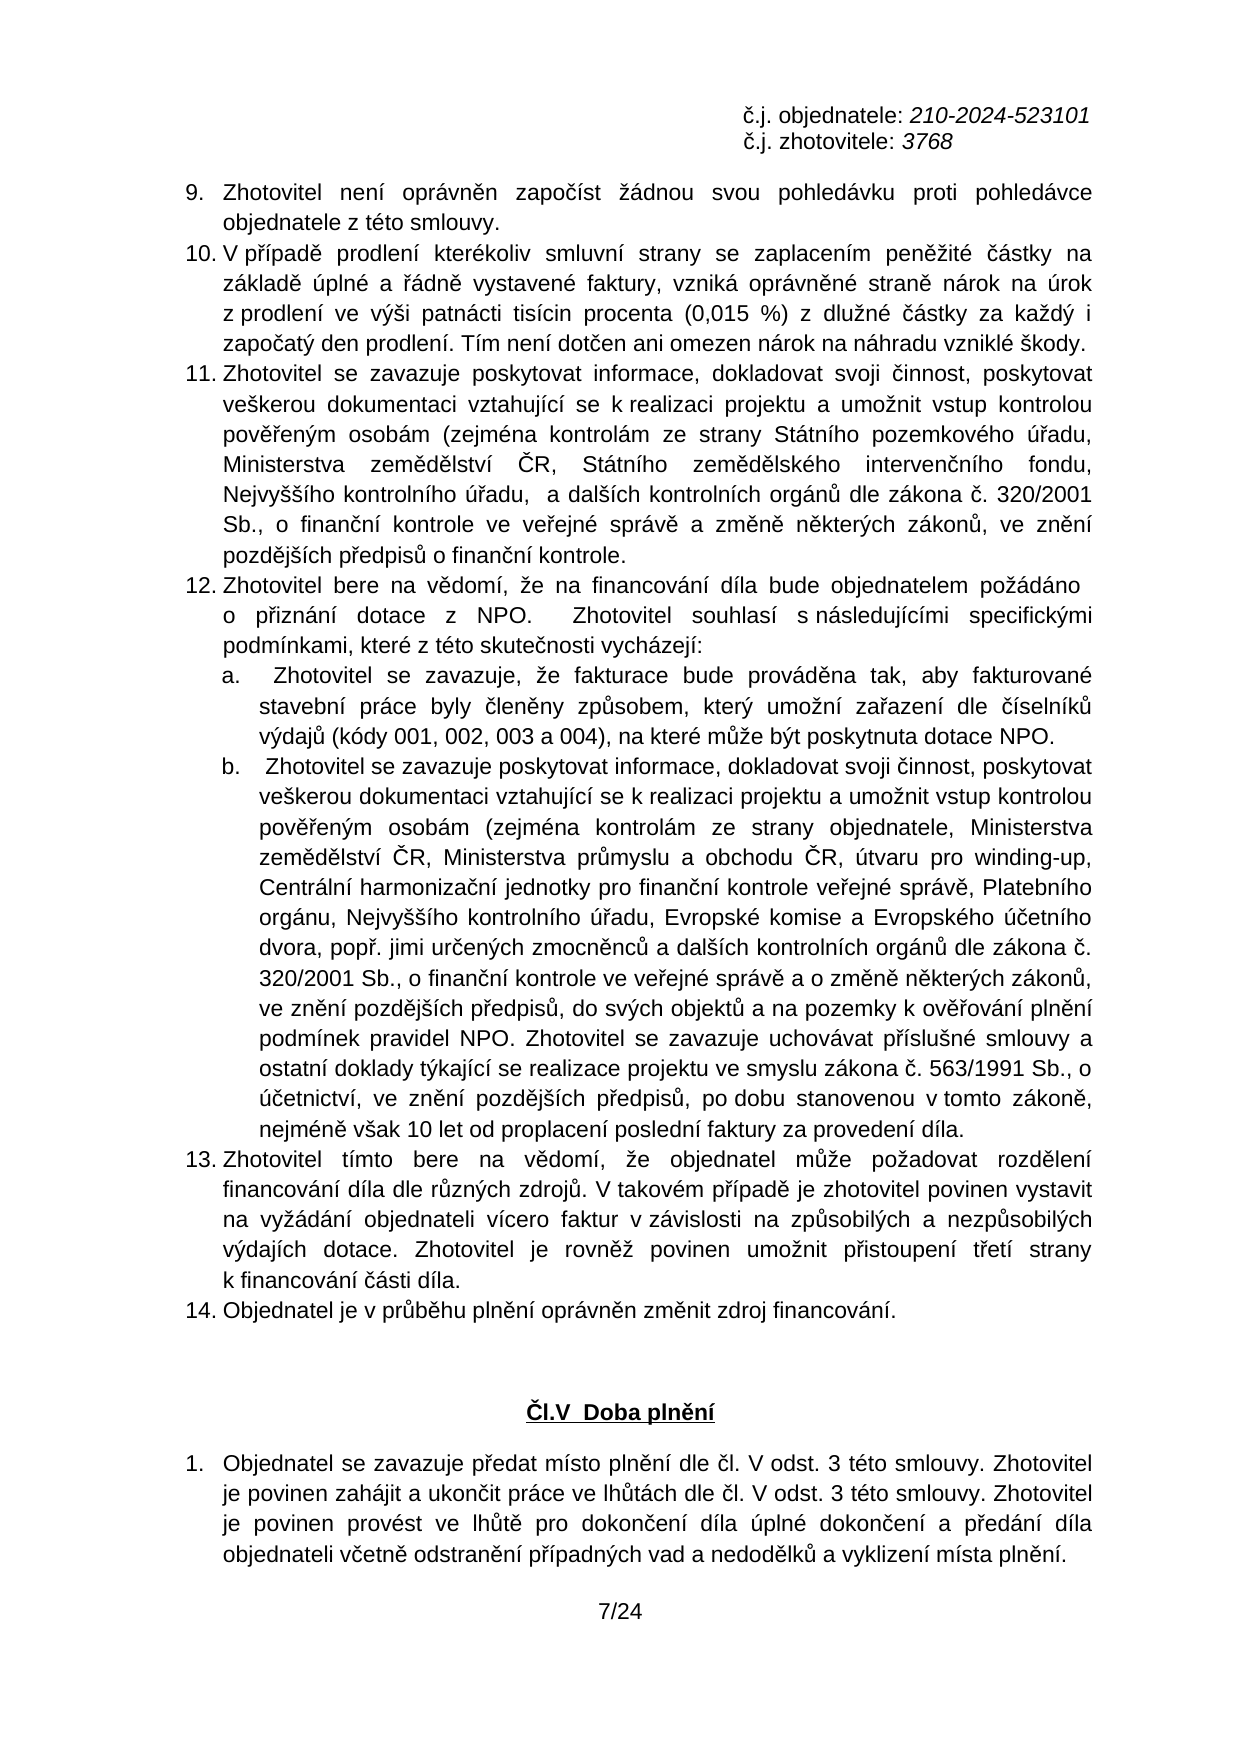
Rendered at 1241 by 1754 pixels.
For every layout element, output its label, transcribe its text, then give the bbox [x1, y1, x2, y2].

list Zhotovitel se zavazuje poskytovat informace, dokladovat svoji činnost, poskytovat veškerou dokumentaci vztahující se k realizaci projektu a umožnit vstup kontrolou pověřeným osobám (zejména kontrolám ze strany objednatele, Ministerstva zemědělství ČR, Ministerstva průmyslu a obchodu ČR, útvaru pro winding-up, Centrální harmonizační jednotky pro finanční kontrole veřejné správě, Platebního orgánu, Nejvyššího kontrolního úřadu, Evropské komise a Evropského účetního dvora, popř. jimi určených zmocněnců a dalších kontrolních orgánů dle zákona č. 320/2001 Sb., o finanční kontrole ve veřejné správě a o změně některých zákonů, ve znění pozdějších předpisů, do svých objektů a na pozemky k ověřování plnění podmínek pravidel NPO. Zhotovitel se zavazuje uchovávat příslušné smlouvy a ostatní doklady týkající se realizace projektu ve smyslu zákona č. 563/1991 Sb., o účetnictví, ve znění pozdějších předpisů, po dobu stanovenou v tomto zákoně, nejméně však 10 let od proplacení poslední faktury za provedení díla. [221, 753, 1093, 1142]
list V případě prodlení kterékoliv smluvní strany se zaplacením peněžité částky na základě úplné a řádně vystavené faktury, vzniká oprávněné straně nárok na úrok z prodlení ve výši patnácti tisícin procenta (0,015 %) z dlužné částky za každý i započatý den prodlení. Tím není dotčen ani omezen nárok na náhradu vzniklé škody. [185, 239, 1093, 357]
list Objednatel se zavazuje předat místo plnění dle čl. V odst. 3 této smlouvy. Zhotovitel je povinen zahájit a ukončit práce ve lhůtách dle čl. V odst. 3 této smlouvy. Zhotovitel je povinen provést ve lhůtě pro dokončení díla úplné dokončení a předání díla objednateli včetně odstranění případných vad a nedodělků a vyklizení místa plnění. [185, 1450, 1093, 1567]
list Zhotovitel není oprávněn započíst žádnou svou pohledávku proti pohledávce objednatele z této smlouvy. [185, 179, 1093, 236]
list Zhotovitel bere na vědomí, že na financování díla bude objednatelem požádáno o přiznání dotace z NPO. Zhotovitel souhlasí s následujícími specifickými podmínkami, které z této skutečnosti vycházejí: [185, 572, 1093, 659]
text Čl.V Doba plnění [148, 1399, 1093, 1425]
list Zhotovitel se zavazuje, že fakturace bude prováděna tak, aby fakturované stavební práce byly členěny způsobem, který umožní zařazení dle číselníků výdajů (kódy 001, 002, 003 a 004), na které může být poskytnuta dotace NPO. [221, 662, 1093, 749]
list Objednatel je v průběhu plnění oprávněn změnit zdroj financování. [185, 1297, 1093, 1323]
list Zhotovitel tímto bere na vědomí, že objednatel může požadovat rozdělení financování díla dle různých zdrojů. V takovém případě je zhotovitel povinen vystavit na vyžádání objednateli vícero faktur v závislosti na způsobilých a nezpůsobilých výdajích dotace. Zhotovitel je rovněž povinen umožnit přistoupení třetí strany k financování části díla. [185, 1146, 1093, 1293]
list Zhotovitel se zavazuje poskytovat informace, dokladovat svoji činnost, poskytovat veškerou dokumentaci vztahující se k realizaci projektu a umožnit vstup kontrolou pověřeným osobám (zejména kontrolám ze strany Státního pozemkového úřadu, Ministerstva zemědělství ČR, Státního zemědělského intervenčního fondu, Nejvyššího kontrolního úřadu, a dalších kontrolních orgánů dle zákona č. 320/2001 Sb., o finanční kontrole ve veřejné správě a změně některých zákonů, ve znění pozdějších předpisů o finanční kontrole. [185, 360, 1093, 568]
